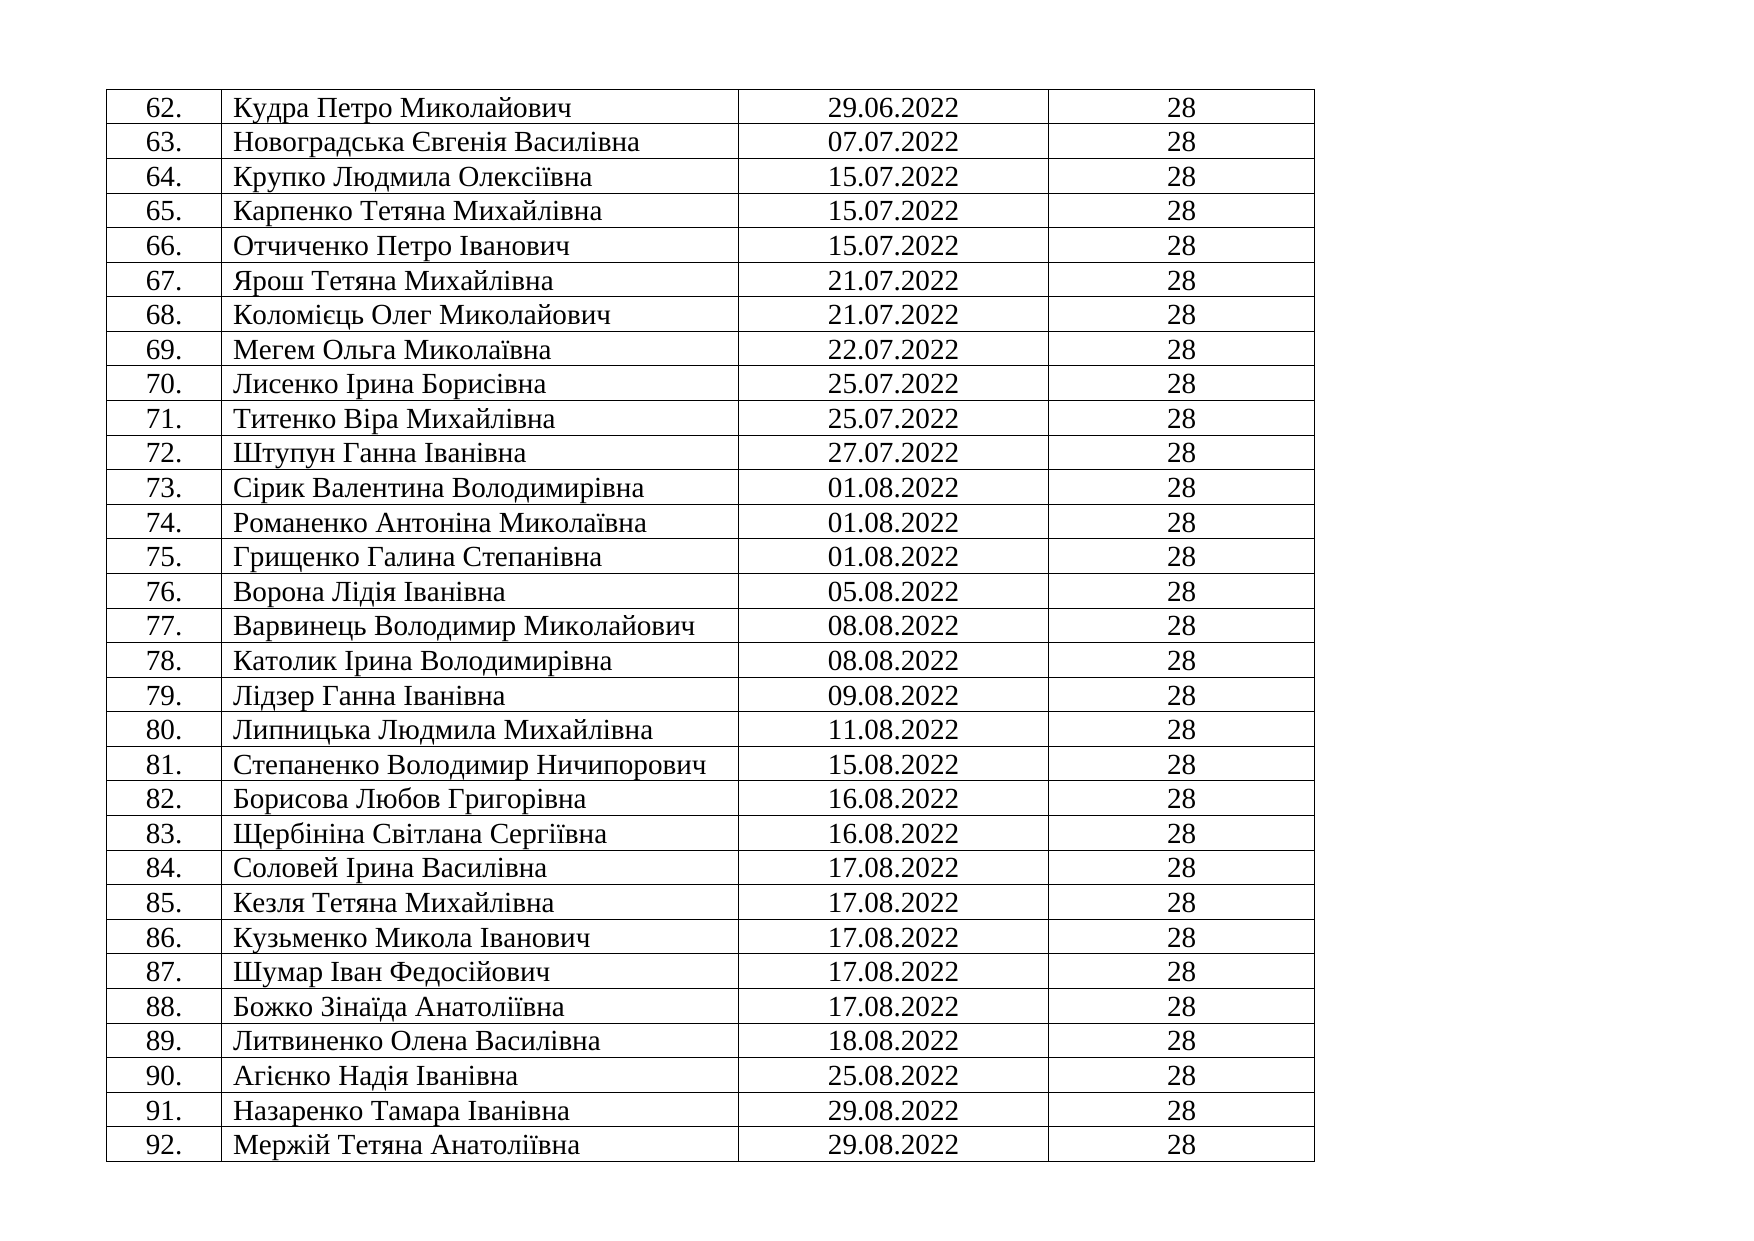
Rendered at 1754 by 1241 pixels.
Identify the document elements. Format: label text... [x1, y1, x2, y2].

table_cell Штупун Ганна Іванівна [222, 436, 738, 469]
table_cell [107, 678, 221, 711]
table_cell [107, 747, 221, 780]
table_cell [107, 228, 221, 262]
table_cell 28 [1049, 885, 1314, 919]
table_cell 28 [1049, 366, 1314, 400]
table_cell 28 [1049, 1058, 1314, 1092]
table_cell 28 [1049, 747, 1314, 780]
table_cell 29.08.2022 [739, 1093, 1048, 1126]
table_cell 21.07.2022 [739, 263, 1048, 296]
table_cell 28 [1049, 781, 1314, 815]
table_cell 28 [1049, 1127, 1314, 1161]
table_cell [107, 1127, 221, 1161]
table_cell [107, 885, 221, 919]
table_cell Варвинець Володимир Миколайович [222, 609, 738, 642]
table_cell [107, 781, 221, 815]
table_cell Грищенко Галина Степанівна [222, 539, 738, 573]
table_cell 18.08.2022 [739, 1024, 1048, 1057]
table_cell 28 [1049, 712, 1314, 746]
table_cell Романенко Антоніна Миколаївна [222, 505, 738, 538]
table_cell 28 [1049, 678, 1314, 711]
table_cell [107, 470, 221, 504]
table_cell 27.07.2022 [739, 436, 1048, 469]
table_cell 15.08.2022 [739, 747, 1048, 780]
table_cell 15.07.2022 [739, 159, 1048, 192]
table_cell Кезля Тетяна Михайлівна [222, 885, 738, 919]
table_cell Мегем Ольга Миколаївна [222, 332, 738, 365]
table_cell [107, 1058, 221, 1092]
table_cell 21.07.2022 [739, 297, 1048, 331]
table_cell Сірик Валентина Володимирівна [222, 470, 738, 504]
table_cell [107, 574, 221, 607]
table_cell 28 [1049, 643, 1314, 677]
table_cell Липницька Людмила Михайлівна [222, 712, 738, 746]
table_cell [107, 90, 221, 123]
table_cell Титенко Віра Михайлівна [222, 401, 738, 434]
table_cell [107, 851, 221, 884]
table_cell [107, 1024, 221, 1057]
table_cell [107, 643, 221, 677]
table_cell 29.08.2022 [739, 1127, 1048, 1161]
table_cell Лідзер Ганна Іванівна [222, 678, 738, 711]
table_cell 17.08.2022 [739, 885, 1048, 919]
table_cell Агієнко Надія Іванівна [222, 1058, 738, 1092]
table_cell 01.08.2022 [739, 505, 1048, 538]
table_cell Мержій Тетяна Анатоліївна [222, 1127, 738, 1161]
table_cell [107, 609, 221, 642]
table_cell 28 [1049, 436, 1314, 469]
table_cell [107, 920, 221, 953]
table_cell 17.08.2022 [739, 920, 1048, 953]
table_cell [107, 505, 221, 538]
table_cell [107, 124, 221, 158]
table_cell 28 [1049, 194, 1314, 227]
table_cell Кудра Петро Миколайович [222, 90, 738, 123]
table_cell 08.08.2022 [739, 609, 1048, 642]
table_cell Степаненко Володимир Ничипорович [222, 747, 738, 780]
table_cell 16.08.2022 [739, 781, 1048, 815]
table_cell Назаренко Тамара Іванівна [222, 1093, 738, 1126]
table_cell Божко Зінаїда Анатоліївна [222, 989, 738, 1022]
table_cell 01.08.2022 [739, 470, 1048, 504]
table_cell Отчиченко Петро Іванович [222, 228, 738, 262]
table_cell 22.07.2022 [739, 332, 1048, 365]
table_cell 28 [1049, 228, 1314, 262]
table_cell 25.08.2022 [739, 1058, 1048, 1092]
table_cell [107, 401, 221, 434]
table_cell 25.07.2022 [739, 401, 1048, 434]
table_cell 08.08.2022 [739, 643, 1048, 677]
table_cell Щербініна Світлана Сергіївна [222, 816, 738, 849]
table_cell Соловей Ірина Василівна [222, 851, 738, 884]
table_cell [107, 332, 221, 365]
table_cell [107, 989, 221, 1022]
table_cell 28 [1049, 609, 1314, 642]
table_cell Католик Ірина Володимирівна [222, 643, 738, 677]
table_cell 28 [1049, 1093, 1314, 1126]
table_cell Литвиненко Олена Василівна [222, 1024, 738, 1057]
table_cell 25.07.2022 [739, 366, 1048, 400]
table_cell 28 [1049, 159, 1314, 192]
table_cell 15.07.2022 [739, 228, 1048, 262]
table_cell [107, 194, 221, 227]
table_cell 28 [1049, 470, 1314, 504]
table_cell 28 [1049, 297, 1314, 331]
table_cell [107, 1093, 221, 1126]
table_cell Шумар Іван Федосійович [222, 954, 738, 988]
table_cell 28 [1049, 90, 1314, 123]
table_cell 17.08.2022 [739, 851, 1048, 884]
table_cell 28 [1049, 989, 1314, 1022]
table_cell 15.07.2022 [739, 194, 1048, 227]
table_cell 17.08.2022 [739, 954, 1048, 988]
table_cell Кузьменко Микола Іванович [222, 920, 738, 953]
table_cell 01.08.2022 [739, 539, 1048, 573]
table_cell 28 [1049, 574, 1314, 607]
table_cell Лисенко Ірина Борисівна [222, 366, 738, 400]
table_cell 07.07.2022 [739, 124, 1048, 158]
table_cell Карпенко Тетяна Михайлівна [222, 194, 738, 227]
table_cell Ярош Тетяна Михайлівна [222, 263, 738, 296]
table_cell 28 [1049, 401, 1314, 434]
table_cell 05.08.2022 [739, 574, 1048, 607]
table_cell Борисова Любов Григорівна [222, 781, 738, 815]
table_cell 11.08.2022 [739, 712, 1048, 746]
table_cell [107, 539, 221, 573]
table_cell 28 [1049, 851, 1314, 884]
table_cell [107, 436, 221, 469]
table_cell 28 [1049, 539, 1314, 573]
table_cell 29.06.2022 [739, 90, 1048, 123]
table_cell 28 [1049, 263, 1314, 296]
table_cell [107, 297, 221, 331]
table_cell Новоградська Євгенія Василівна [222, 124, 738, 158]
table_cell 28 [1049, 124, 1314, 158]
table_cell [107, 816, 221, 849]
table_cell [107, 159, 221, 192]
table_cell Крупко Людмила Олексіївна [222, 159, 738, 192]
table_cell Ворона Лідія Іванівна [222, 574, 738, 607]
table_cell 28 [1049, 954, 1314, 988]
table_cell 09.08.2022 [739, 678, 1048, 711]
table_cell 28 [1049, 505, 1314, 538]
table_cell 28 [1049, 332, 1314, 365]
table_cell [107, 366, 221, 400]
table_cell [107, 263, 221, 296]
table_cell 28 [1049, 920, 1314, 953]
table_cell [107, 954, 221, 988]
table_cell 16.08.2022 [739, 816, 1048, 849]
table_cell 28 [1049, 816, 1314, 849]
table_cell 28 [1049, 1024, 1314, 1057]
table_cell [107, 712, 221, 746]
table_cell 17.08.2022 [739, 989, 1048, 1022]
table_cell Коломієць Олег Миколайович [222, 297, 738, 331]
